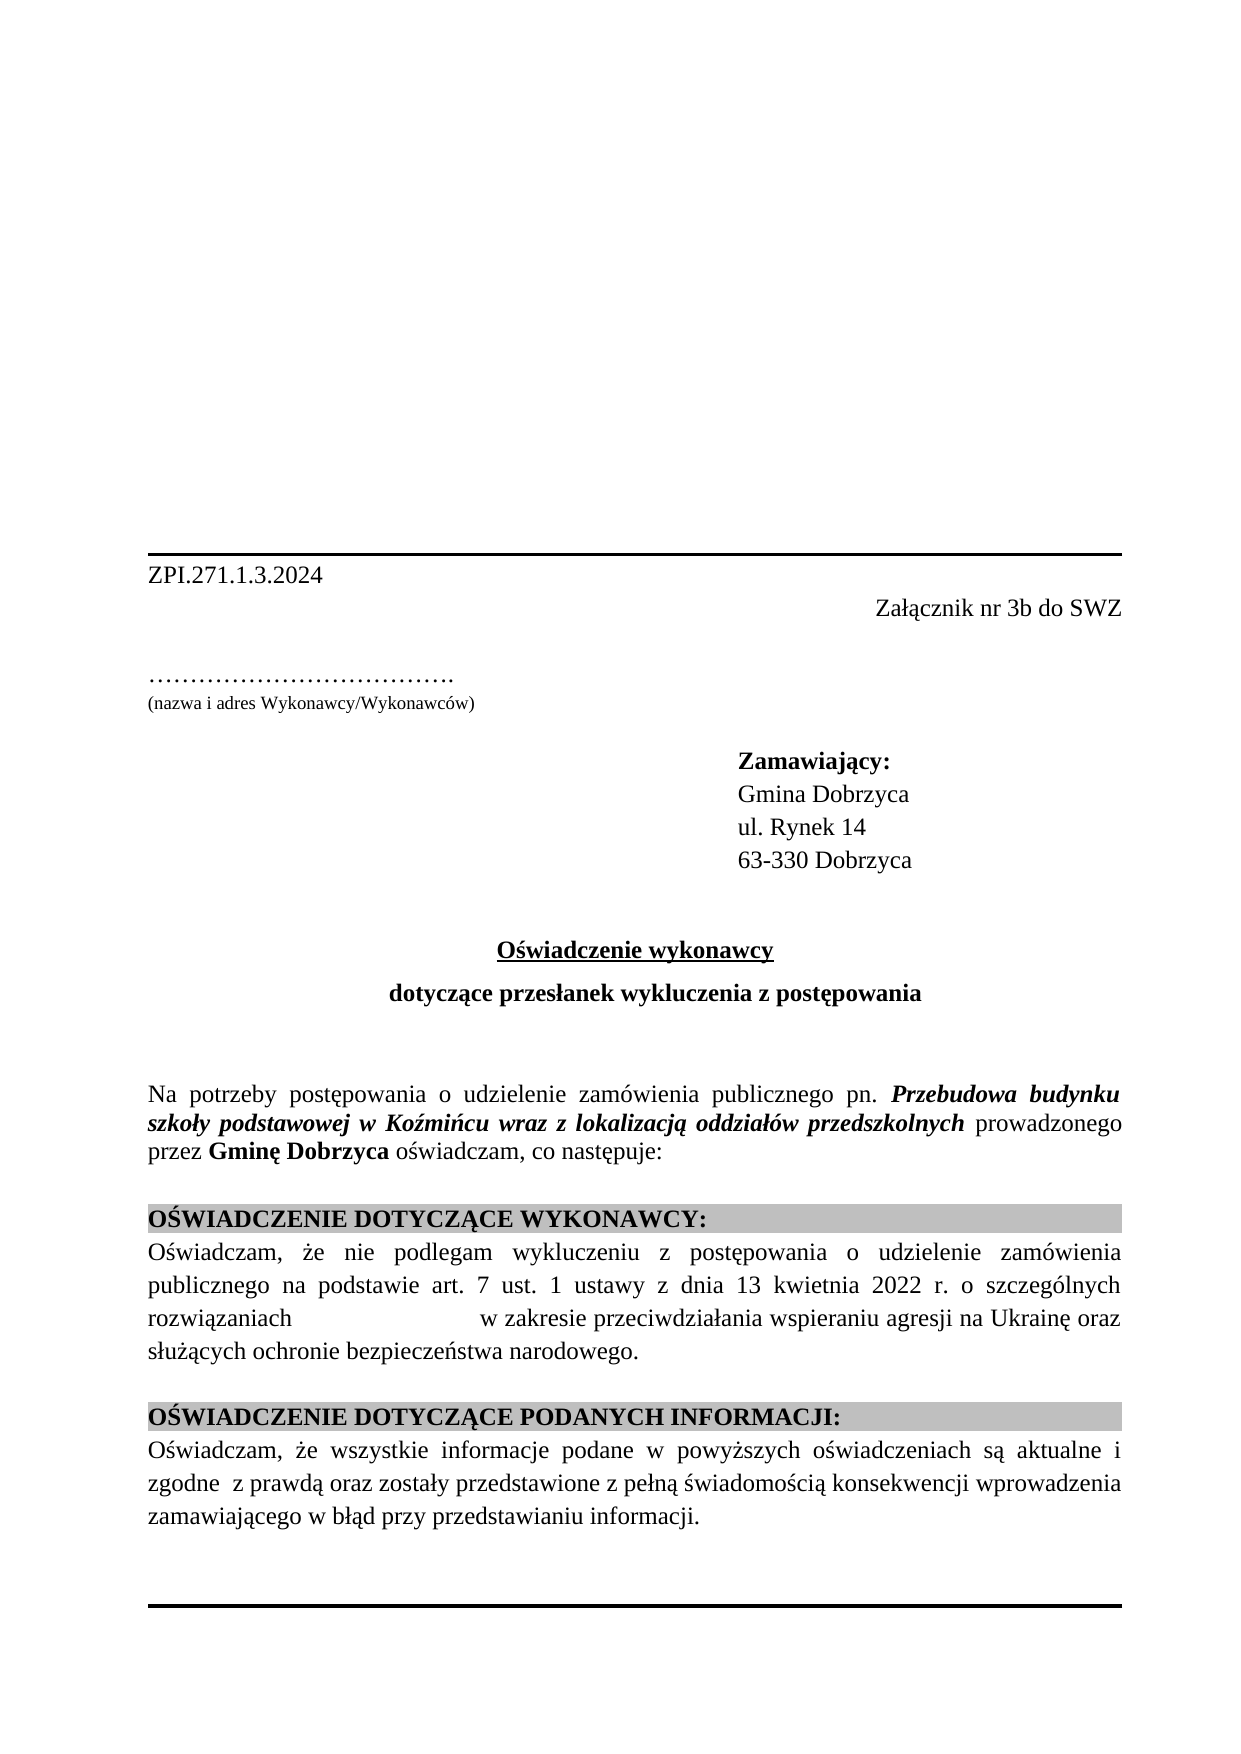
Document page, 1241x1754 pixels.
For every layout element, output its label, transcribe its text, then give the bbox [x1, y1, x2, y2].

text Oświadczenie wykonawcy [148, 935, 1122, 964]
text ZPI.271.1.3.2024 [148, 560, 1122, 589]
text Gmina Dobrzyca [738, 779, 1120, 808]
text 63-330 Dobrzyca [738, 845, 1120, 874]
text dotyczące przesłanek wykluczenia z postępowania [148, 978, 1122, 1007]
text Oświadczam, że nie podlegam wykluczeniu z postępowania o udzielenie zamówienia publicznego na podstawie art. 7 ust. 1 ustawy z dnia 13 kwietnia 2022 r. o szczególnych rozwiązaniach w zakresie przeciwdziałania wspieraniu agresji na Ukrainę oraz służących ochronie bezpieczeństwa narodowego. [148, 1237, 1122, 1365]
text OŚWIADCZENIE DOTYCZĄCE WYKONAWCY: [148, 1204, 1122, 1233]
text Załącznik nr 3b do SWZ [148, 593, 1122, 622]
text ………………………………. [148, 659, 1120, 688]
text Oświadczam, że wszystkie informacje podane w powyższych oświadczeniach są aktualne i zgodne z prawdą oraz zostały przedstawione z pełną świadomością konsekwencji wprowadzenia zamawiającego w błąd przy przedstawianiu informacji. [148, 1435, 1122, 1530]
text OŚWIADCZENIE DOTYCZĄCE PODANYCH INFORMACJI: [148, 1402, 1122, 1431]
text Na potrzeby postępowania o udzielenie zamówienia publicznego pn. Przebudowa budynku szkoły podstawowej w Koźmińcu wraz z lokalizacją oddziałów przedszkolnych prowadzonego przez Gminę Dobrzyca oświadczam, co następuje: [148, 1079, 1122, 1165]
text (nazwa i adres Wykonawcy/Wykonawców) [148, 692, 1120, 714]
text ul. Rynek 14 [738, 812, 1120, 841]
text Zamawiający: [738, 746, 1120, 775]
